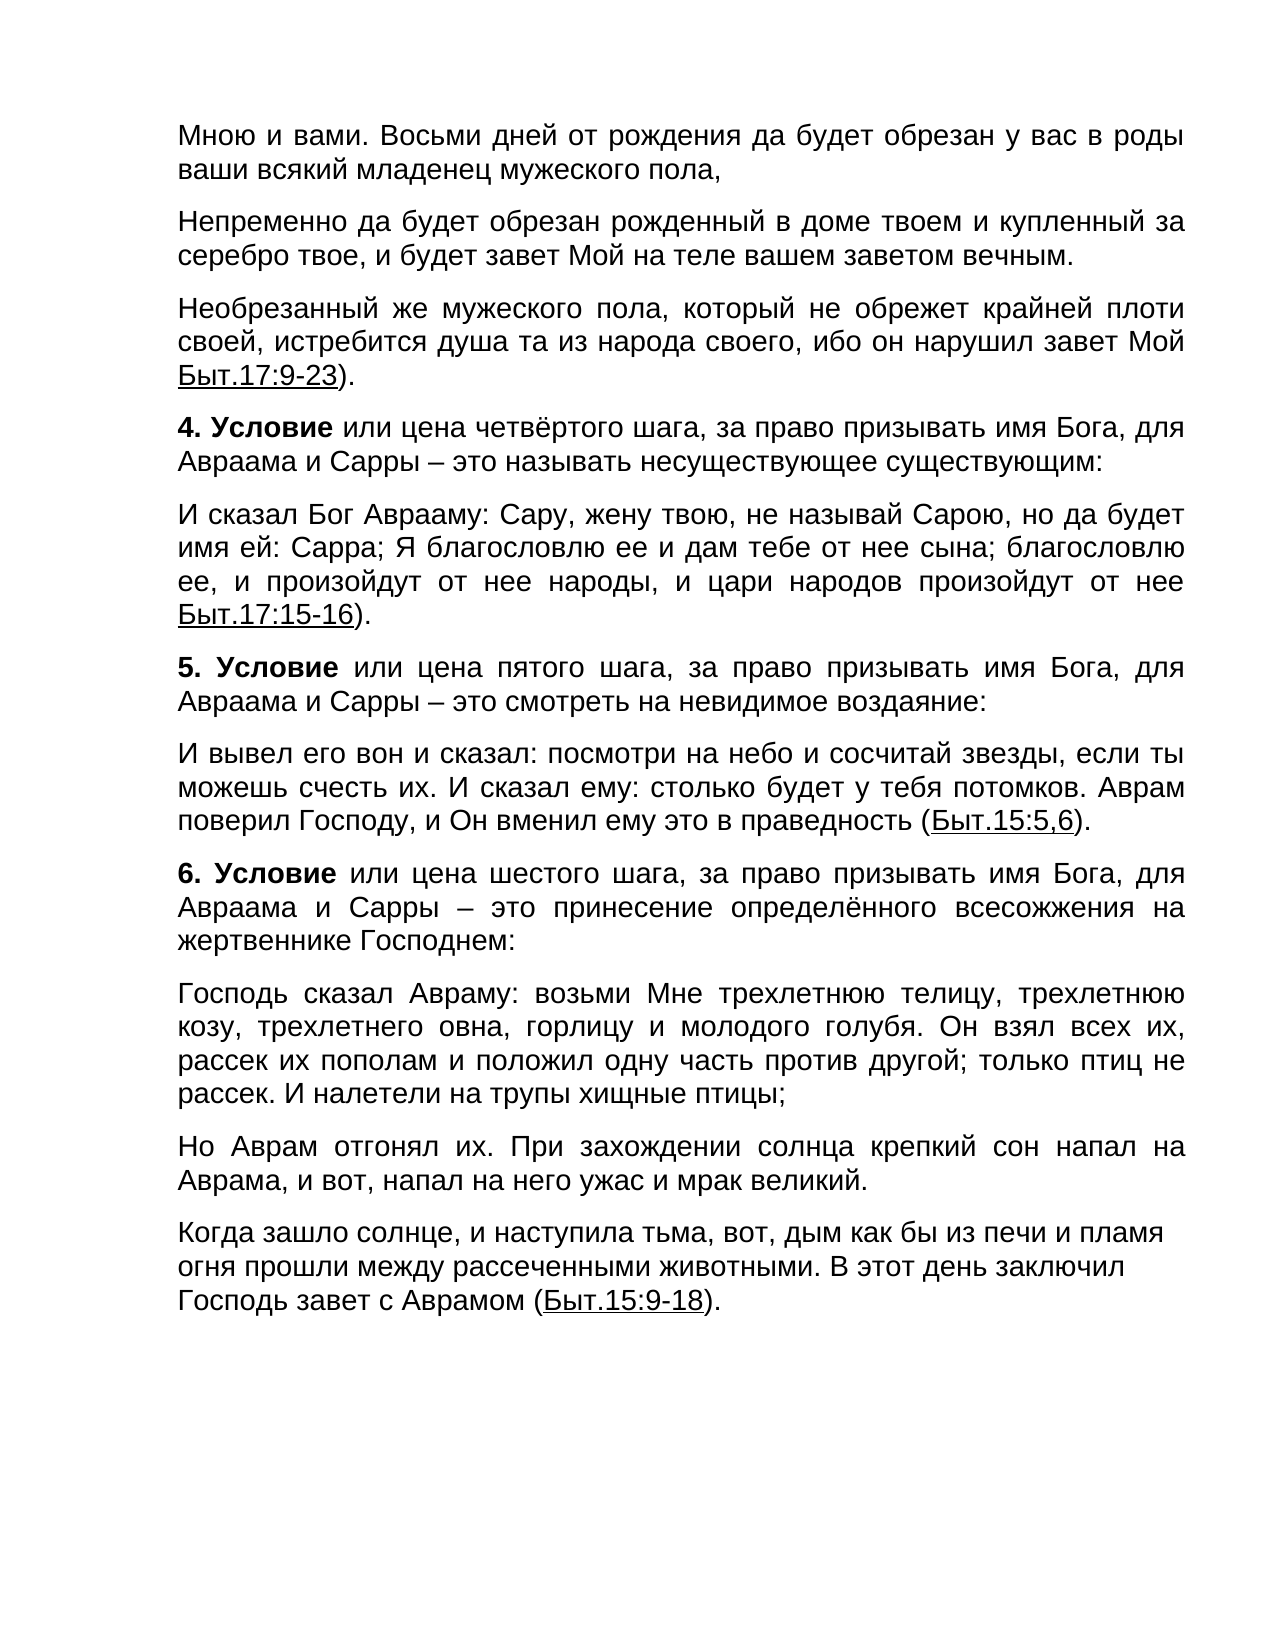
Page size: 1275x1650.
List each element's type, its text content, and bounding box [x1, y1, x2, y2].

text И вывел его вон и сказал: посмотри на небо и сосчитай звезды, если ты можешь счесть их. И сказал ему: столько будет у тебя потомков. Аврам поверил Господу, и Он вменил ему это в праведность (Быт.15:5,6). [177, 736, 1186, 837]
text 6. Условие или цена шестого шага, за право призывать имя Бога, для Авраама и Сарры – это принесение определённого всесожжения на жертвеннике Господнем: [177, 856, 1186, 957]
text И сказал Бог Аврааму: Сару, жену твою, не называй Сарою, но да будет имя ей: Сарра; Я благословлю ее и дам тебе от нее сына; благословлю ее, и произойдут от нее народы, и цари народов произойдут от нее Быт.17:15-16). [177, 497, 1186, 631]
text Господь сказал Авраму: возьми Мне трехлетнюю телицу, трехлетнюю козу, трехлетнего овна, горлицу и молодого голубя. Он взял всех их, рассек их пополам и положил одну часть против другой; только птиц не рассек. И налетели на трупы хищные птицы; [177, 976, 1186, 1110]
text Когда зашло солнце, и наступила тьма, вот, дым как бы из печи и пламя огня прошли между рассеченными животными. В этот день заключил Господь завет с Аврамом (Быт.15:9-18). [177, 1215, 1186, 1316]
text 4. Условие или цена четвёртого шага, за право призывать имя Бога, для Авраама и Сарры – это называть несуществующее существующим: [177, 410, 1186, 477]
text Непременно да будет обрезан рожденный в доме твоем и купленный за серебро твое, и будет завет Мой на теле вашем заветом вечным. [177, 204, 1186, 271]
text 5. Условие или цена пятого шага, за право призывать имя Бога, для Авраама и Сарры – это смотреть на невидимое воздаяние: [177, 650, 1186, 717]
text Но Аврам отгонял их. При захождении солнца крепкий сон напал на Аврама, и вот, напал на него ужас и мрак великий. [177, 1129, 1186, 1196]
text Необрезанный же мужеского пола, который не обрежет крайней плоти своей, истребится душа та из народа своего, ибо он нарушил завет Мой Быт.17:9-23). [177, 291, 1186, 391]
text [177, 118, 1186, 185]
